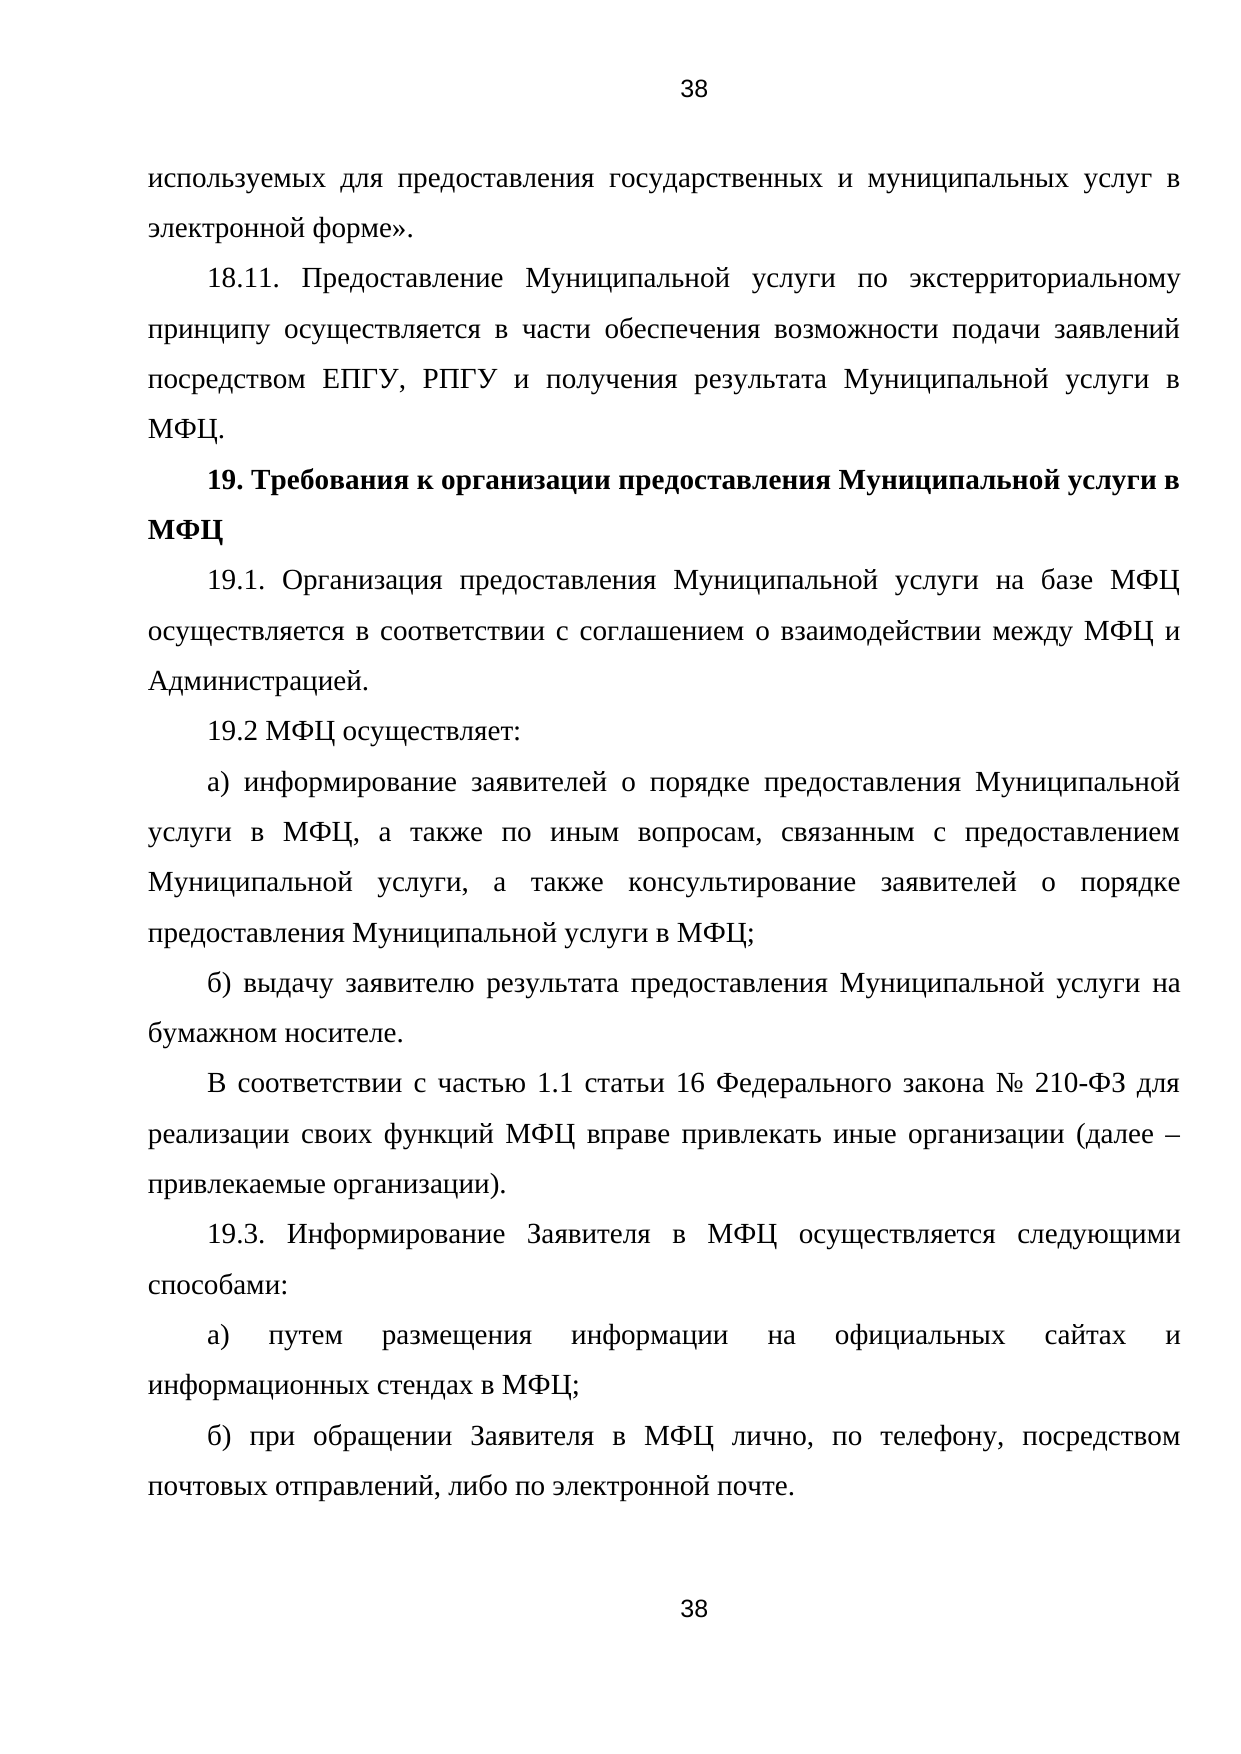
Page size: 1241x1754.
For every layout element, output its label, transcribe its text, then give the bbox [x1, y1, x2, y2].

text а) информирование заявителей о порядке предоставления Муниципальной услуги в МФЦ, а также по иным вопросам, связанным с предоставлением Муниципальной услуги, а также консультирование заявителей о порядке предоставления Муниципальной услуги в МФЦ; [148, 764, 1181, 948]
text 18.11. Предоставление Муниципальной услуги по экстерриториальному принципу осуществляется в части обеспечения возможности подачи заявлений посредством ЕПГУ, РПГУ и получения результата Муниципальной услуги в МФЦ. [148, 261, 1181, 445]
text б) при обращении Заявителя в МФЦ лично, по телефону, посредством почтовых отправлений, либо по электронной почте. [148, 1418, 1181, 1502]
text 19. Требования к организации предоставления Муниципальной услуги в МФЦ [148, 462, 1181, 546]
text 19.3. Информирование Заявителя в МФЦ осуществляется следующими способами: [148, 1217, 1181, 1300]
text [148, 160, 1181, 244]
text В соответствии с частью 1.1 статьи 16 Федерального закона № 210-ФЗ для реализации своих функций МФЦ вправе привлекать иные организации (далее – привлекаемые организации). [148, 1066, 1181, 1200]
text 19.2 МФЦ осуществляет: [148, 713, 1181, 747]
text б) выдачу заявителю результата предоставления Муниципальной услуги на бумажном носителе. [148, 965, 1181, 1049]
text 19.1. Организация предоставления Муниципальной услуги на базе МФЦ осуществляется в соответствии с соглашением о взаимодействии между МФЦ и Администрацией. [148, 562, 1181, 697]
text а) путем размещения информации на официальных сайтах и информационных стендах в МФЦ; [148, 1317, 1181, 1401]
